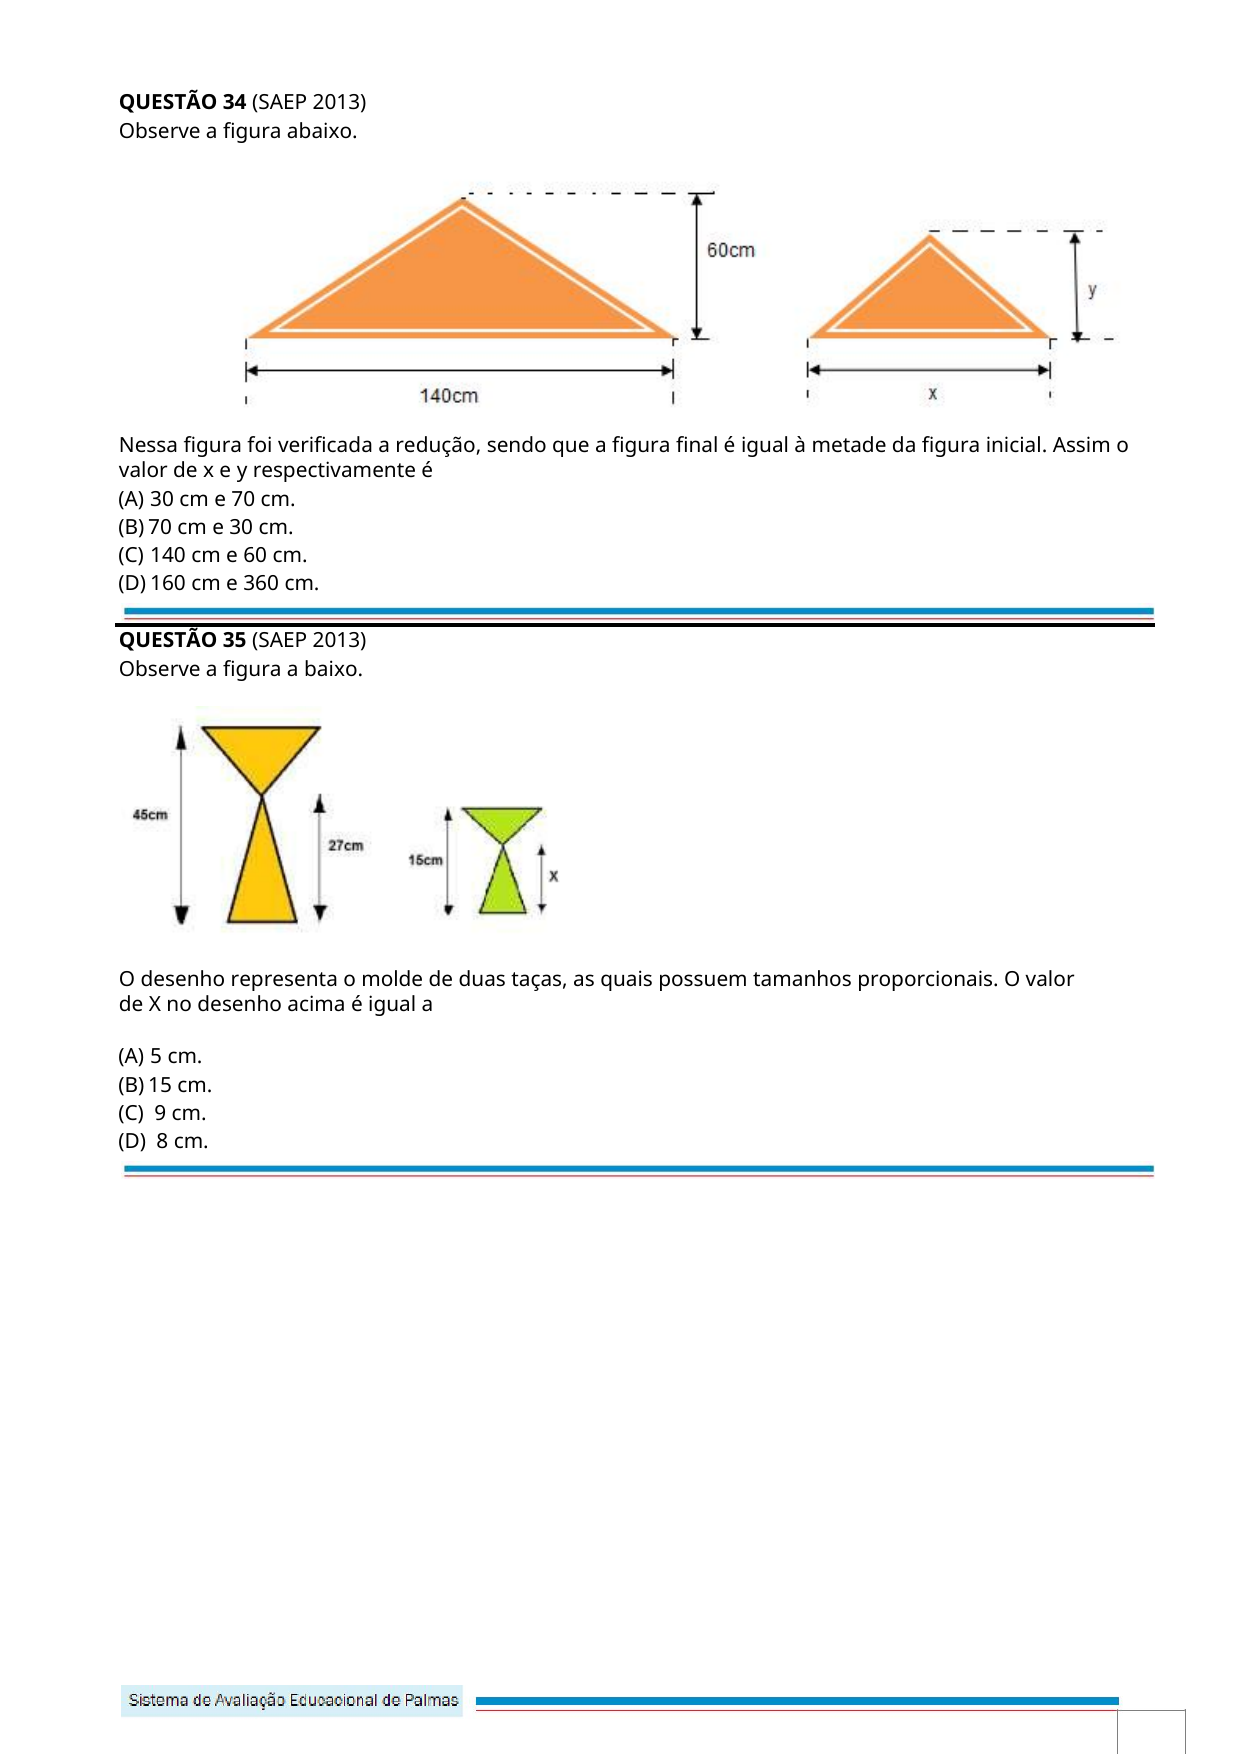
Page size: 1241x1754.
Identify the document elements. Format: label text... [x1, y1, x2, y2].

picture [121, 1161, 1155, 1179]
text Observe a figura a baixo. [119, 654, 1153, 682]
picture [115, 623, 1155, 627]
picture [219, 157, 1131, 431]
list 15 cm. [118, 1069, 1153, 1098]
list 160 cm e 360 cm. [118, 568, 1153, 597]
text O desenho representa o molde de duas taças, as quais possuem tamanhos proporcionais. O valor de X no desenho acima é igual a [119, 966, 1088, 1017]
text QUESTÃO 35 (SAEP 2013) [119, 625, 1153, 654]
text Nessa figura foi verificada a redução, sendo que a figura final é igual à metade da figura inicial. Assim o valor de x e y respectivamente é [119, 432, 1153, 483]
list 30 cm e 70 cm. [118, 484, 1153, 512]
list 140 cm e 60 cm. [118, 540, 1153, 568]
picture [121, 1685, 1186, 1754]
picture [121, 706, 569, 939]
list 8 cm. [118, 1126, 1153, 1154]
picture [121, 603, 1155, 622]
text Observe a figura abaixo. [119, 116, 1153, 144]
list 5 cm. [118, 1041, 1153, 1069]
list 70 cm e 30 cm. [118, 512, 1153, 540]
list 9 cm. [118, 1098, 1153, 1126]
text QUESTÃO 34 (SAEP 2013) [119, 87, 1153, 116]
